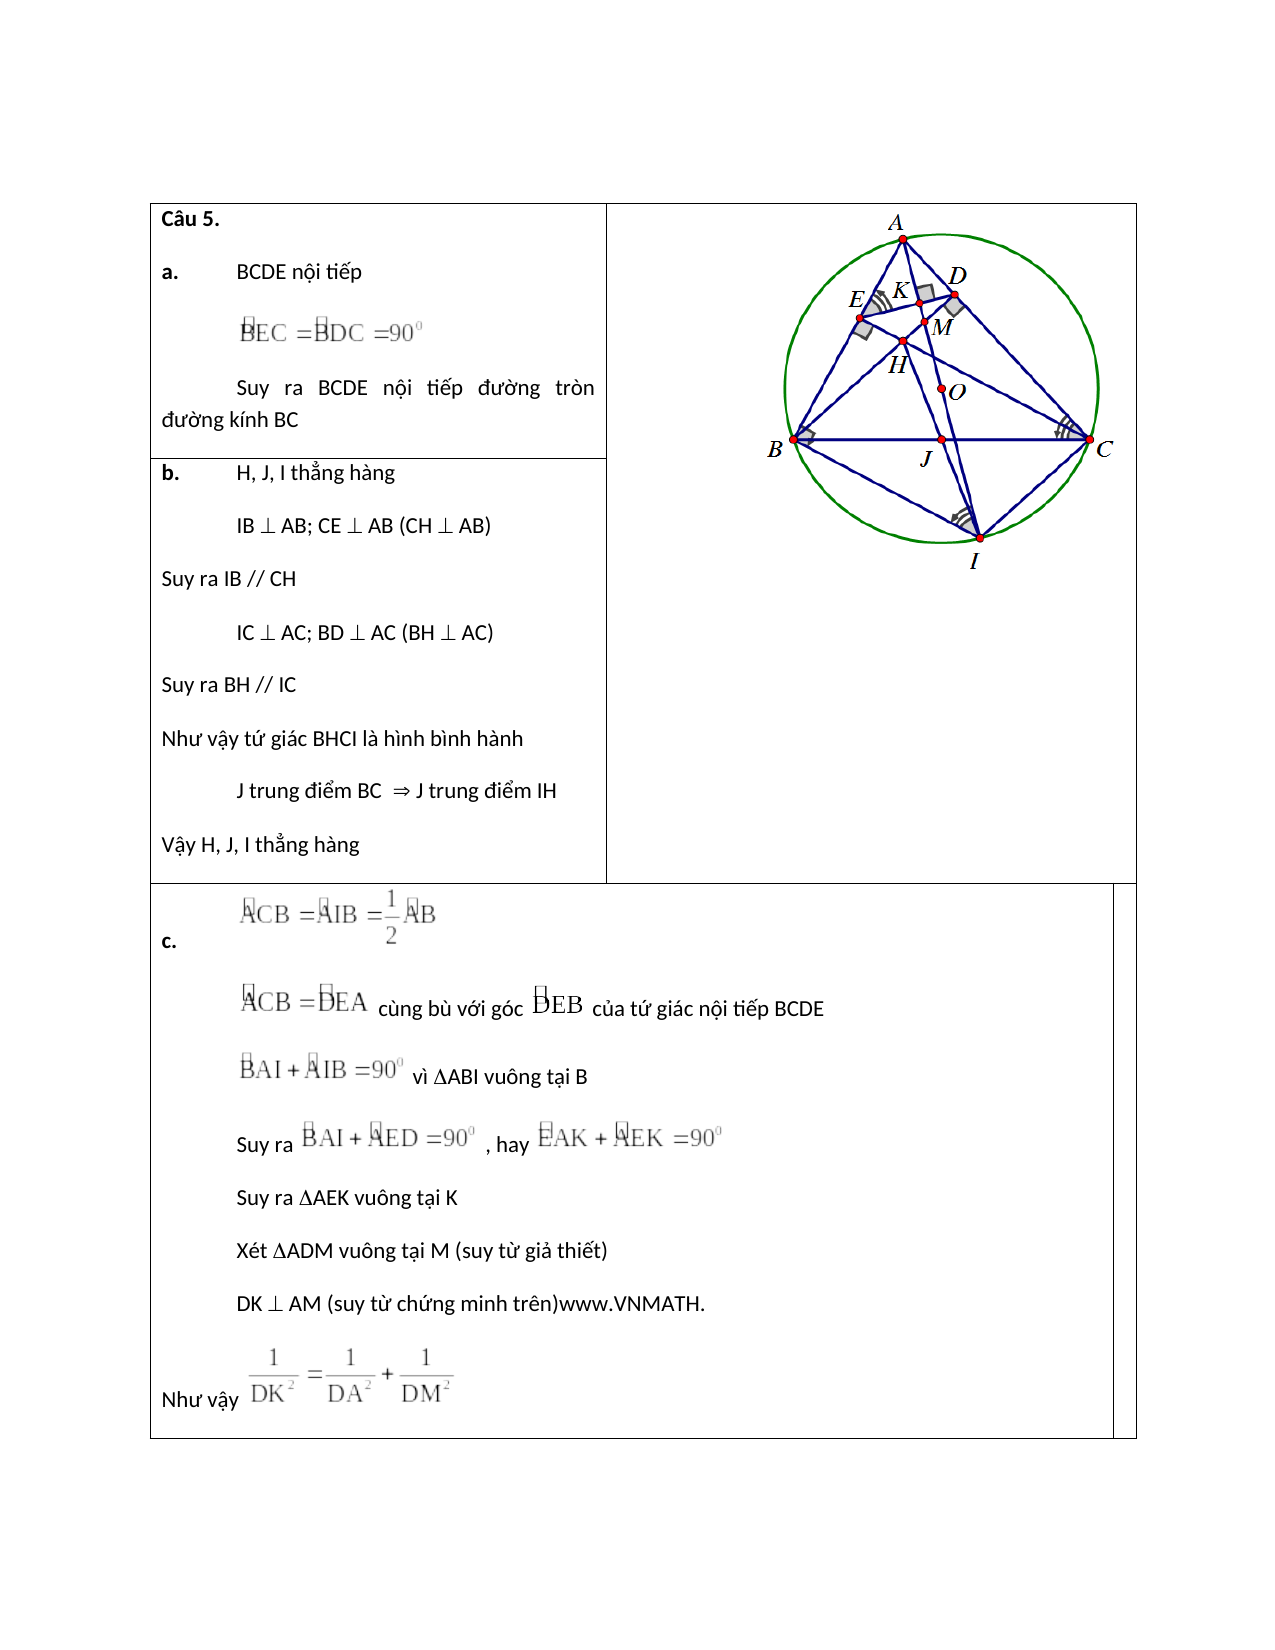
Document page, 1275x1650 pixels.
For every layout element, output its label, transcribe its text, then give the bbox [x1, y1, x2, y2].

table_header Câu 5. a. BCDE nội tiếp Suy ra BCDE nội tiếp đường tròn đường kính BC [151, 204, 606, 457]
table_cell [1114, 884, 1136, 1437]
table_cell b. H, J, I thẳng hàng IB AB; CE AB (CH AB) Suy ra IB // CH IC AC; BD AC (BH AC) Suy ra BH // IC Như vậy tứ giác BHCI là hình bình hành J trung điểm BC J trung điểm IH Vậy H, J, I thẳng hàng [151, 459, 606, 882]
table_cell c. cùng bù với góc của tứ giác nội tiếp BCDE vì ABI vuông tại B Suy ra , hay Suy ra AEK vuông tại K Xét ADM vuông tại M (suy từ giả thiết) DK AM (suy từ chứng minh trên)www.VNMATH. Như vậy [151, 884, 1113, 1437]
table_header [607, 204, 1136, 882]
